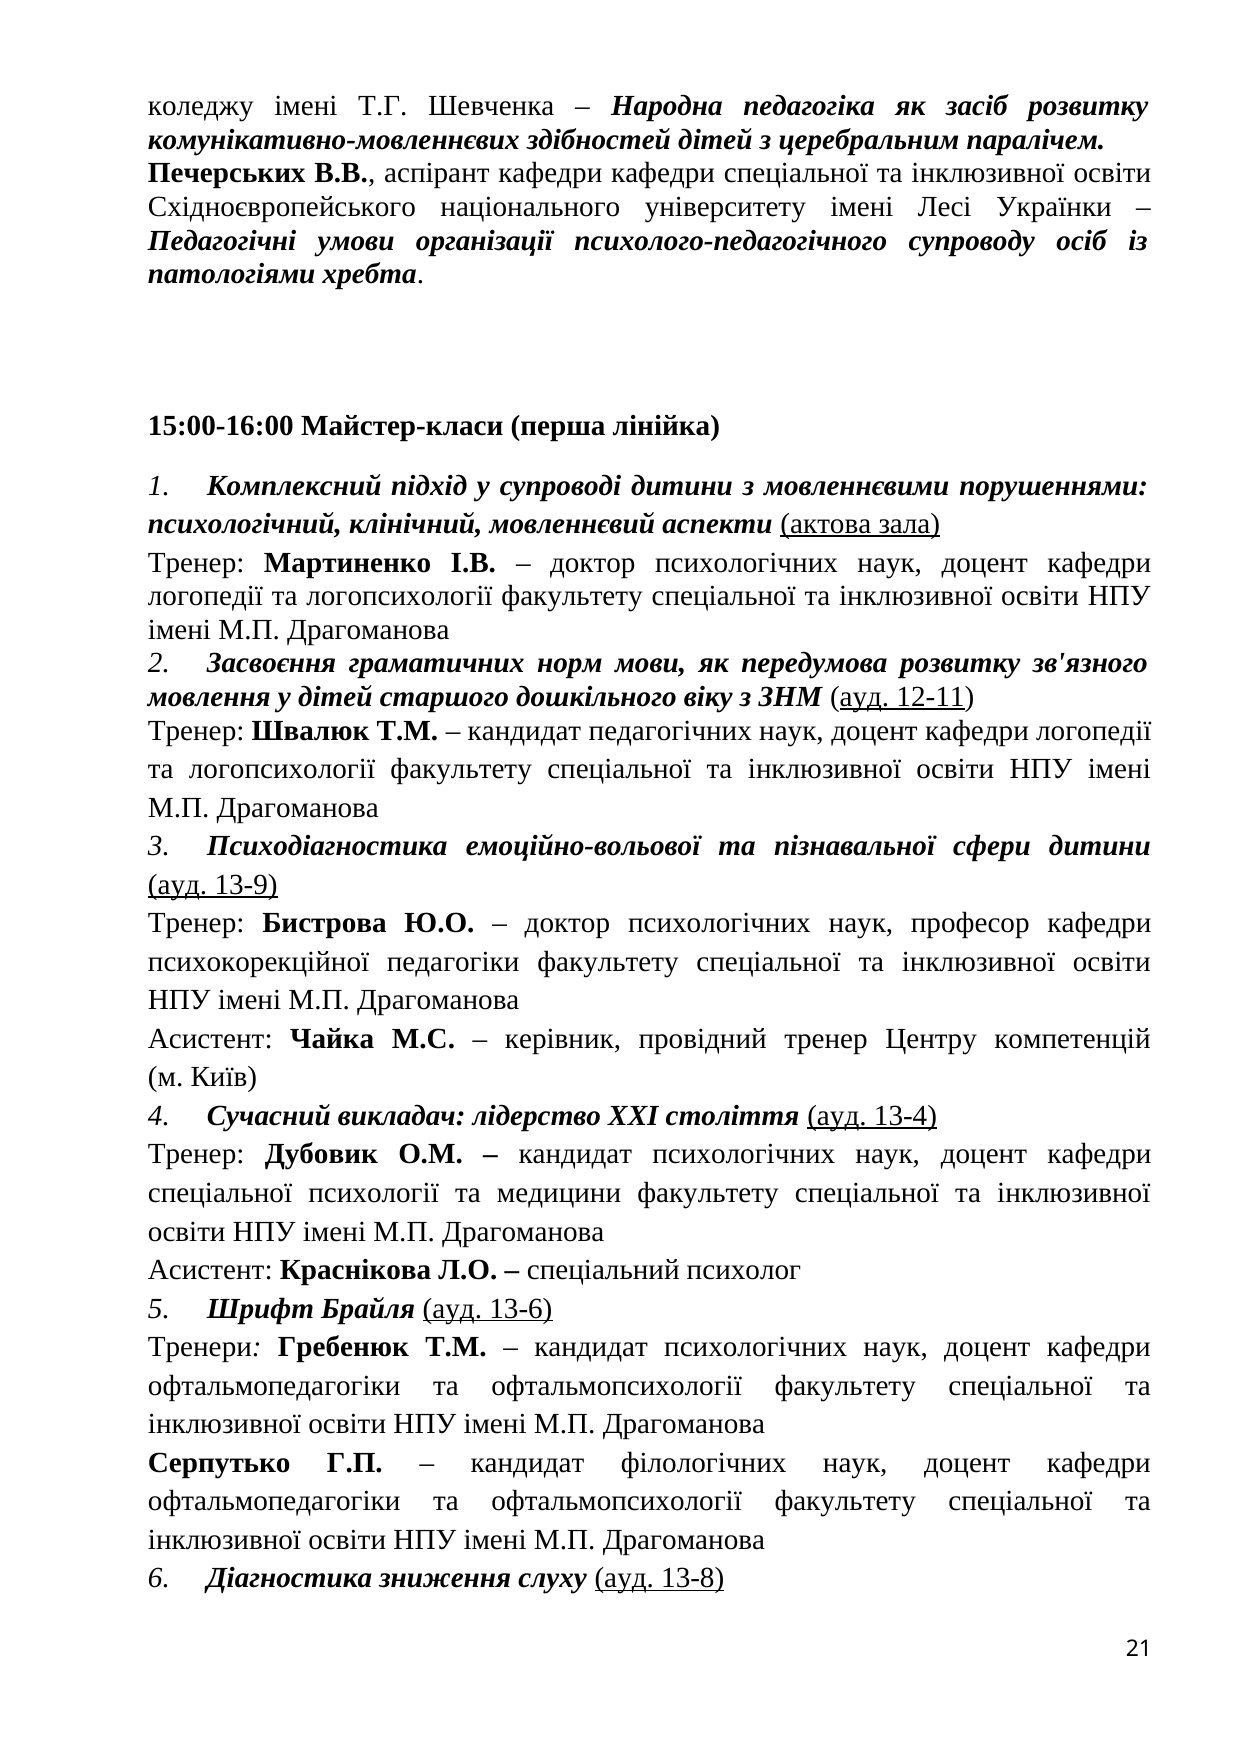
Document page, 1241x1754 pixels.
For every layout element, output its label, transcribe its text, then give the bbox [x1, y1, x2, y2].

text 15:00-16:00 Майстер-класи (перша лінійка) [148, 408, 1152, 442]
text Тренери: Гребенюк Т.М. – кандидат психологічних наук, доцент кафедри офтальмопедагогіки та офтальмопсихології факультету спеціальної та інклюзивної освіти НПУ імені М.П. Драгоманова [148, 1329, 1152, 1440]
text Печерських В.В., аспірант кафедри кафедри спеціальної та інклюзивної освіти Східноєвропейського національного університету імені Лесі Українки – Педагогічні умови організації психолого-педагогічного супроводу осіб із патологіями хребта. [148, 156, 1152, 290]
list Психодіагностика емоційно-вольової та пізнавальної сфери дитини (ауд. 13-9) [148, 828, 1152, 900]
text Серпутько Г.П. – кандидат філологічних наук, доцент кафедри офтальмопедагогіки та офтальмопсихології факультету спеціальної та інклюзивної освіти НПУ імені М.П. Драгоманова [148, 1445, 1152, 1556]
list Комплексний підхід у супроводі дитини з мовленнєвими порушеннями: психологічний, клінічний, мовленнєвий аспекти (актова зала) [148, 468, 1152, 540]
text Тренер: Швалюк Т.М. – кандидат педагогічних наук, доцент кафедри логопедії та логопсихології факультету спеціальної та інклюзивної освіти НПУ імені М.П. Драгоманова [148, 713, 1152, 823]
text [148, 88, 1152, 156]
list Діагностика зниження слуху (ауд. 13-8) [148, 1561, 1152, 1594]
text Тренер: Бистрова Ю.О. – доктор психологічних наук, професор кафедри психокорекційної педагогіки факультету спеціальної та інклюзивної освіти НПУ імені М.П. Драгоманова [148, 905, 1152, 1016]
list Шрифт Брайля (ауд. 13-6) [148, 1291, 1152, 1324]
list Сучасний викладач: лідерство XXI століття (ауд. 13-4) [148, 1098, 1152, 1132]
list Засвоєння граматичних норм мови, як передумова розвитку зв'язного мовлення у дітей старшого дошкільного віку з ЗНМ (ауд. 12-11) [148, 646, 1152, 713]
text Тренер: Дубовик О.М. – кандидат психологічних наук, доцент кафедри спеціальної психології та медицини факультету спеціальної та інклюзивної освіти НПУ імені М.П. Драгоманова [148, 1137, 1152, 1247]
text Асистент: Краснікова Л.О. – спеціальний психолог [148, 1252, 1152, 1286]
text Асистент: Чайка М.С. – керівник, провідний тренер Центру компетенцій (м. Київ) [148, 1021, 1152, 1093]
text Тренер: Мартиненко І.В. – доктор психологічних наук, доцент кафедри логопедії та логопсихології факультету спеціальної та інклюзивної освіти НПУ імені М.П. Драгоманова [148, 545, 1152, 646]
